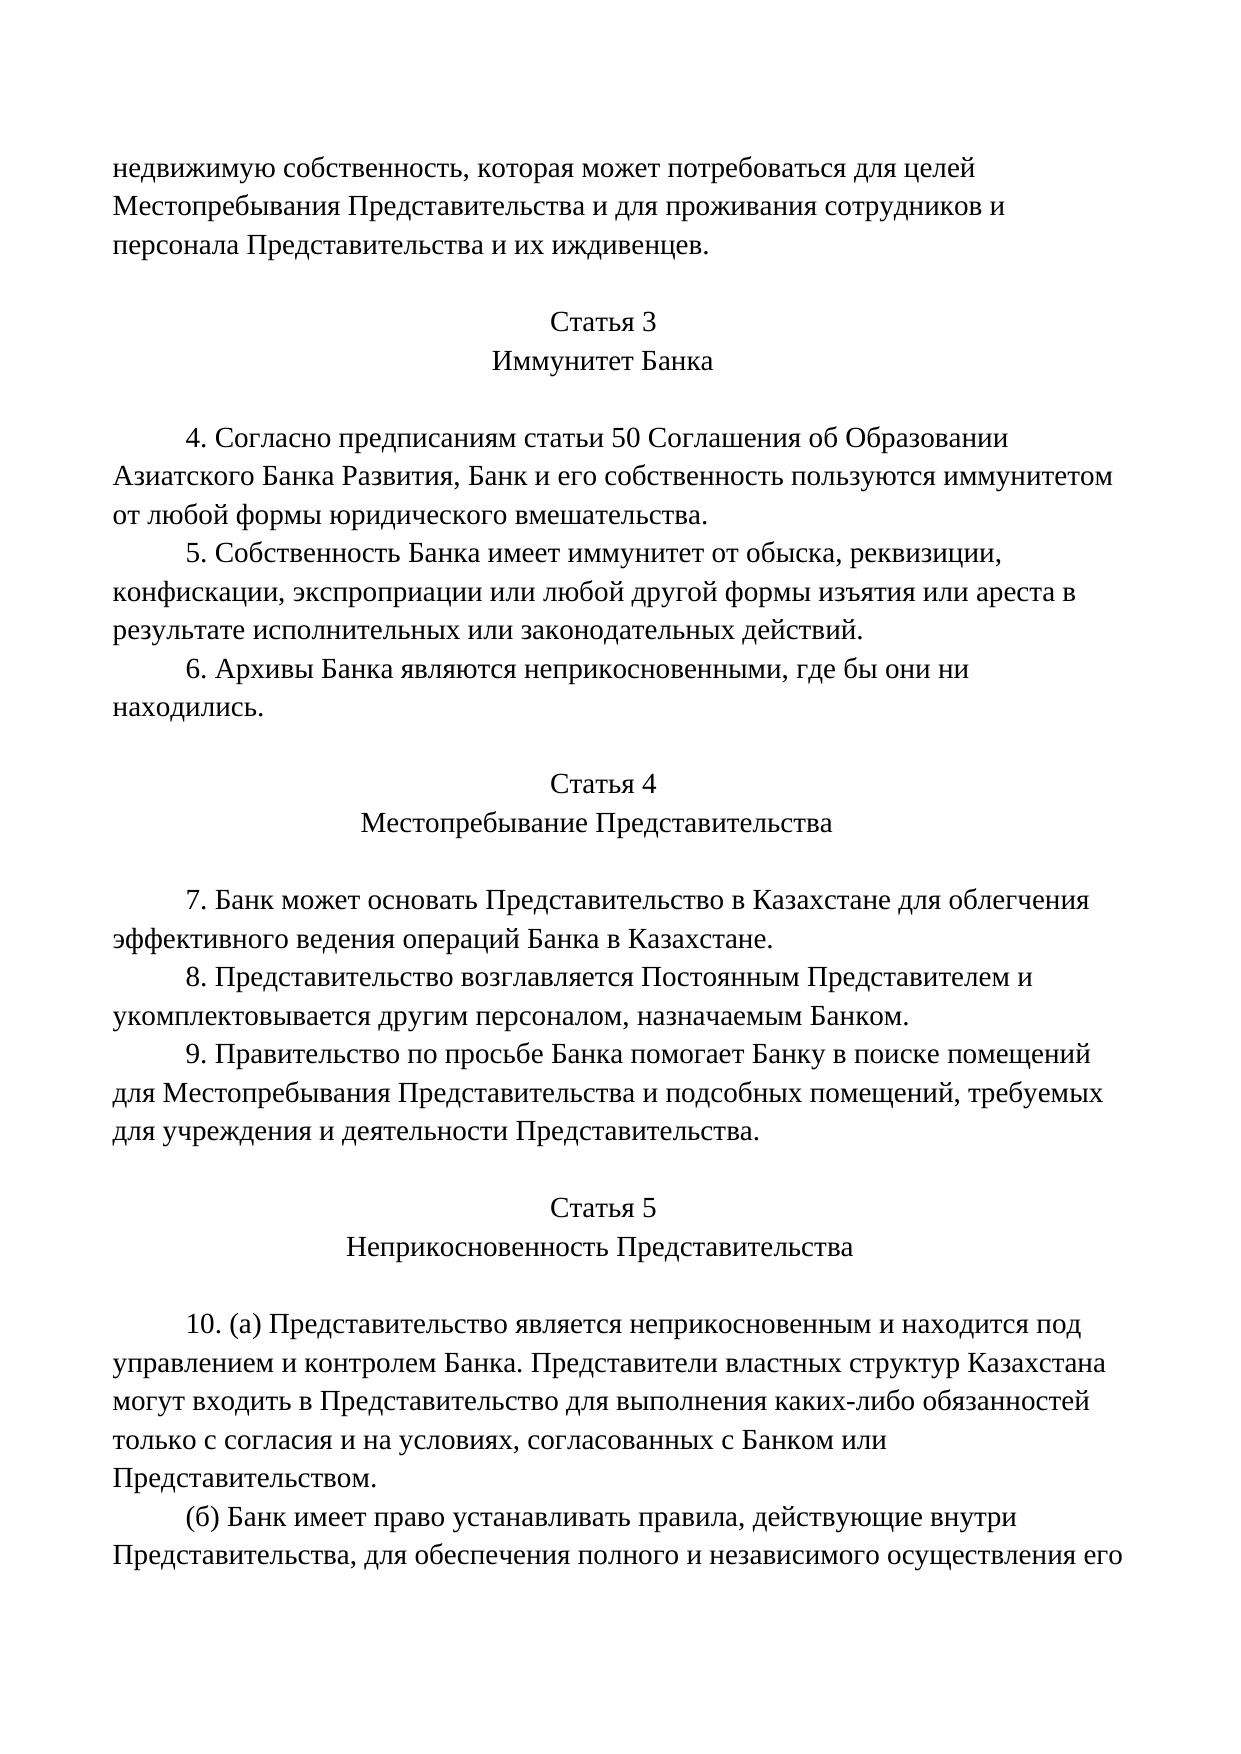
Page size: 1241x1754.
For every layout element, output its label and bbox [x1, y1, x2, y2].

text [112, 150, 1128, 1571]
